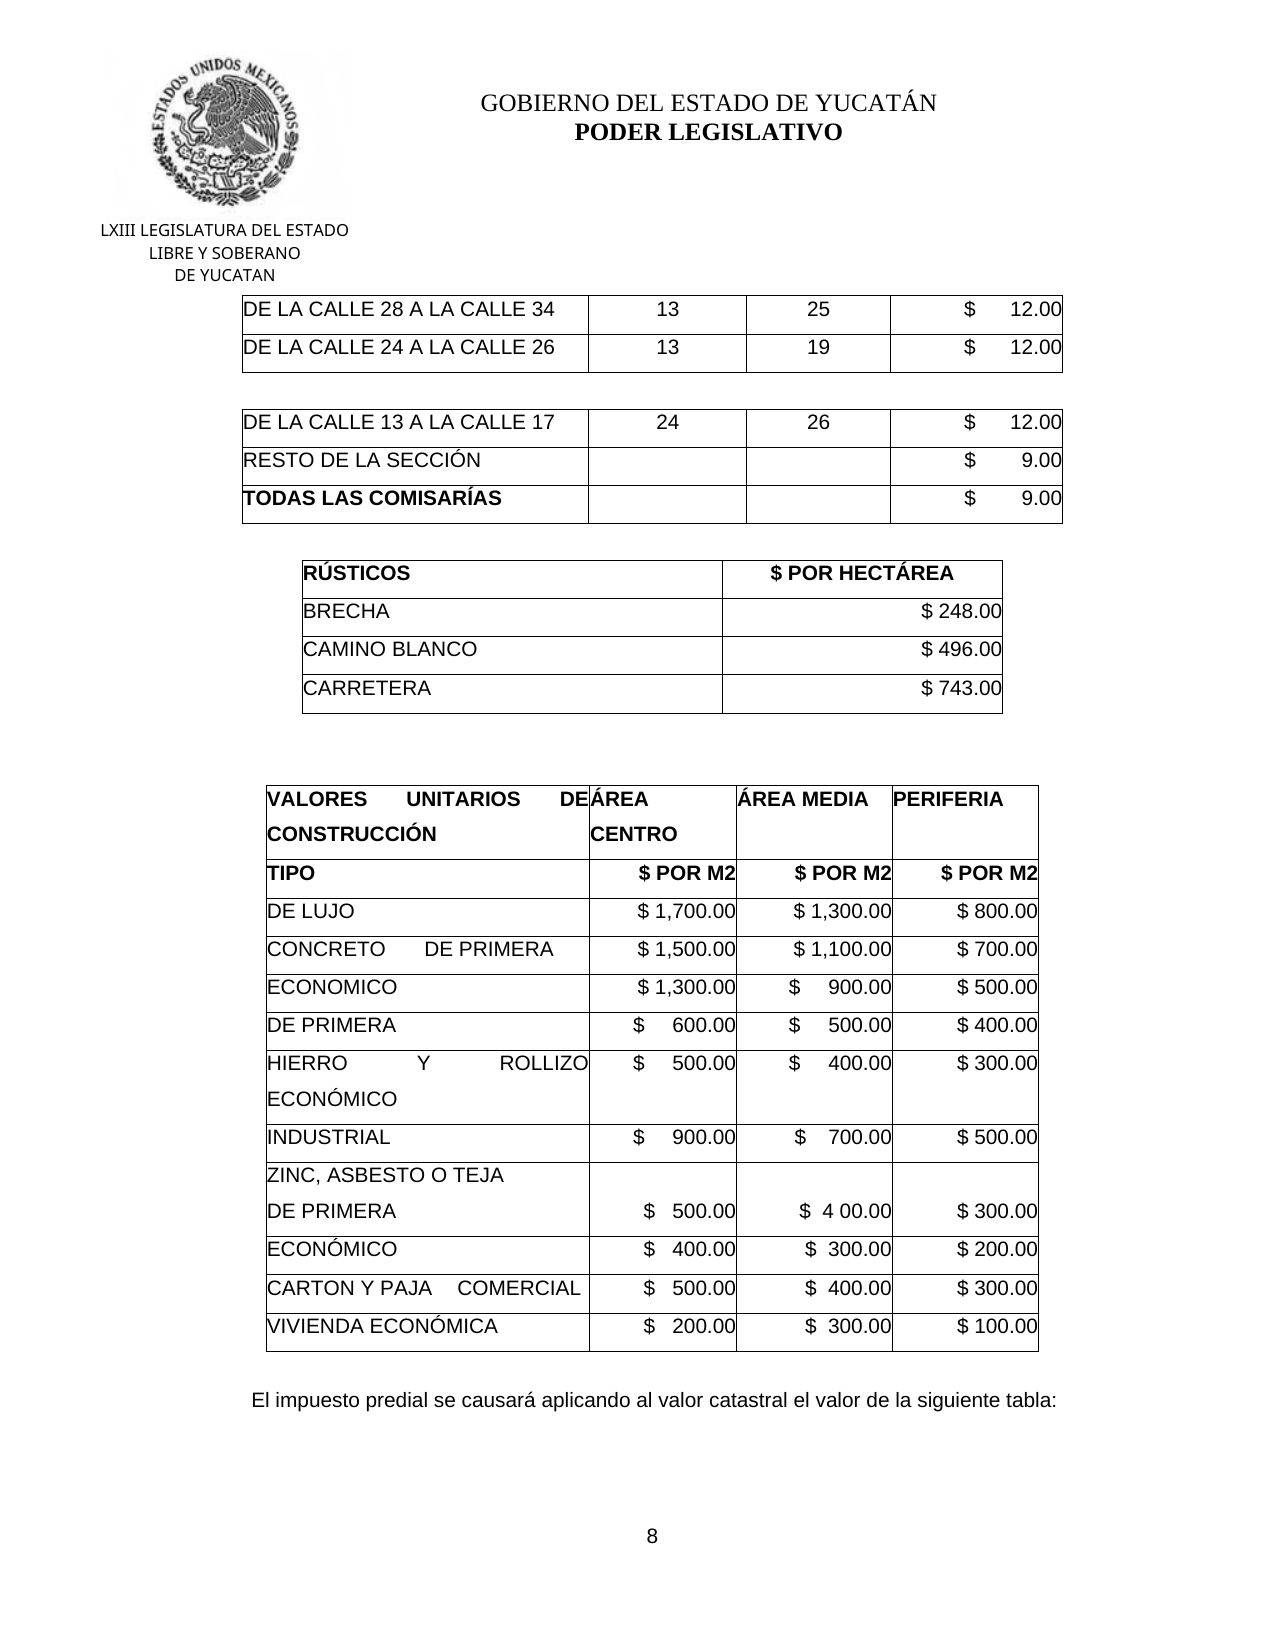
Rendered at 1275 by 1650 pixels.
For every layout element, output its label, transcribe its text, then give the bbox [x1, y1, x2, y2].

table_cell $ 500.00 [590, 1051, 736, 1124]
table_cell DE LUJO [267, 899, 589, 936]
table_header PERIFERIA [893, 786, 1038, 859]
table_cell $ 300.00 [737, 1314, 892, 1351]
table_cell $ 300.00 [893, 1051, 1038, 1124]
table_cell TODAS LAS COMISARÍAS [243, 486, 588, 523]
table_header $ 12.00 [891, 410, 1062, 447]
table_header 26 [747, 410, 890, 447]
table_cell VIVIENDA ECONÓMICA [267, 1314, 589, 1351]
table_cell $ 4 00.00 [737, 1163, 892, 1236]
table_cell 25 [747, 296, 890, 333]
table_cell $ 9.00 [891, 486, 1062, 523]
table_cell $ 1,300.00 [737, 899, 892, 936]
text El impuesto predial se causará aplicando al valor catastral el valor de la siguiente tabla: [177, 1388, 1127, 1412]
table_cell $ 400.00 [737, 1051, 892, 1124]
table_cell $ 900.00 [590, 1125, 736, 1162]
table_cell $ 743.00 [723, 675, 1002, 712]
table_cell DE PRIMERA [267, 1013, 589, 1050]
table_cell CONCRETO DE PRIMERA [267, 937, 589, 974]
table_cell ZINC, ASBESTO O TEJA DE PRIMERA [267, 1163, 589, 1236]
table_cell [589, 486, 746, 523]
table_cell $ POR M2 [590, 860, 736, 897]
table_cell $ 1,700.00 [590, 899, 736, 936]
table_cell $ 700.00 [893, 937, 1038, 974]
table_cell $ 500.00 [737, 1013, 892, 1050]
table_cell $ 248.00 [723, 599, 1002, 636]
table_cell BRECHA [303, 599, 722, 636]
table_header $ POR HECTÁREA [723, 561, 1002, 598]
table_cell TIPO [267, 860, 589, 897]
table_cell HIERRO Y ROLLIZO ECONÓMICO [267, 1051, 589, 1124]
table_cell $ 1,300.00 [590, 975, 736, 1012]
table_cell $ 200.00 [590, 1314, 736, 1351]
table_cell $ 496.00 [723, 637, 1002, 674]
table_header VALORES UNITARIOS DE CONSTRUCCIÓN [267, 786, 589, 859]
table_cell $ 300.00 [737, 1237, 892, 1274]
table_cell $ 400.00 [590, 1237, 736, 1274]
table_cell $ 300.00 [893, 1163, 1038, 1236]
table_cell DE LA CALLE 24 A LA CALLE 26 [243, 335, 588, 372]
table_cell CAMINO BLANCO [303, 637, 722, 674]
table_cell $ 1,100.00 [737, 937, 892, 974]
table_cell $ 400.00 [893, 1013, 1038, 1050]
table_cell 13 [589, 335, 746, 372]
table_cell ECONÓMICO [267, 1237, 589, 1274]
table_header RÚSTICOS [303, 561, 722, 598]
table_cell $ POR M2 [737, 860, 892, 897]
table_header DE LA CALLE 13 A LA CALLE 17 [243, 410, 588, 447]
table_header ÁREA MEDIA [737, 786, 892, 859]
table_cell $ 500.00 [590, 1275, 736, 1312]
table_cell 19 [747, 335, 890, 372]
table_cell $ 12.00 [891, 296, 1062, 333]
table_cell $ 12.00 [891, 335, 1062, 372]
table_header 24 [589, 410, 746, 447]
table_cell INDUSTRIAL [267, 1125, 589, 1162]
table_cell $ 300.00 [893, 1275, 1038, 1312]
table_cell $ 600.00 [590, 1013, 736, 1050]
table_cell ECONOMICO [267, 975, 589, 1012]
table_cell [589, 448, 746, 485]
table_cell $ 500.00 [893, 975, 1038, 1012]
table_cell $ 500.00 [590, 1163, 736, 1236]
table_cell $ POR M2 [893, 860, 1038, 897]
table_cell 13 [589, 296, 746, 333]
table_cell $ 1,500.00 [590, 937, 736, 974]
table_cell $ 400.00 [737, 1275, 892, 1312]
table_cell $ 200.00 [893, 1237, 1038, 1274]
table_cell DE LA CALLE 28 A LA CALLE 34 [243, 296, 588, 333]
table_cell [747, 486, 890, 523]
table_cell $ 800.00 [893, 899, 1038, 936]
table_cell $ 100.00 [893, 1314, 1038, 1351]
table_cell $ 500.00 [893, 1125, 1038, 1162]
table_cell $ 9.00 [891, 448, 1062, 485]
table_cell CARTON Y PAJA COMERCIAL [267, 1275, 589, 1312]
picture [105, 50, 349, 221]
table_cell [747, 448, 890, 485]
table_cell CARRETERA [303, 675, 722, 712]
table_header ÁREA CENTRO [590, 786, 736, 859]
table_cell $ 900.00 [737, 975, 892, 1012]
table_cell RESTO DE LA SECCIÓN [243, 448, 588, 485]
table_cell $ 700.00 [737, 1125, 892, 1162]
